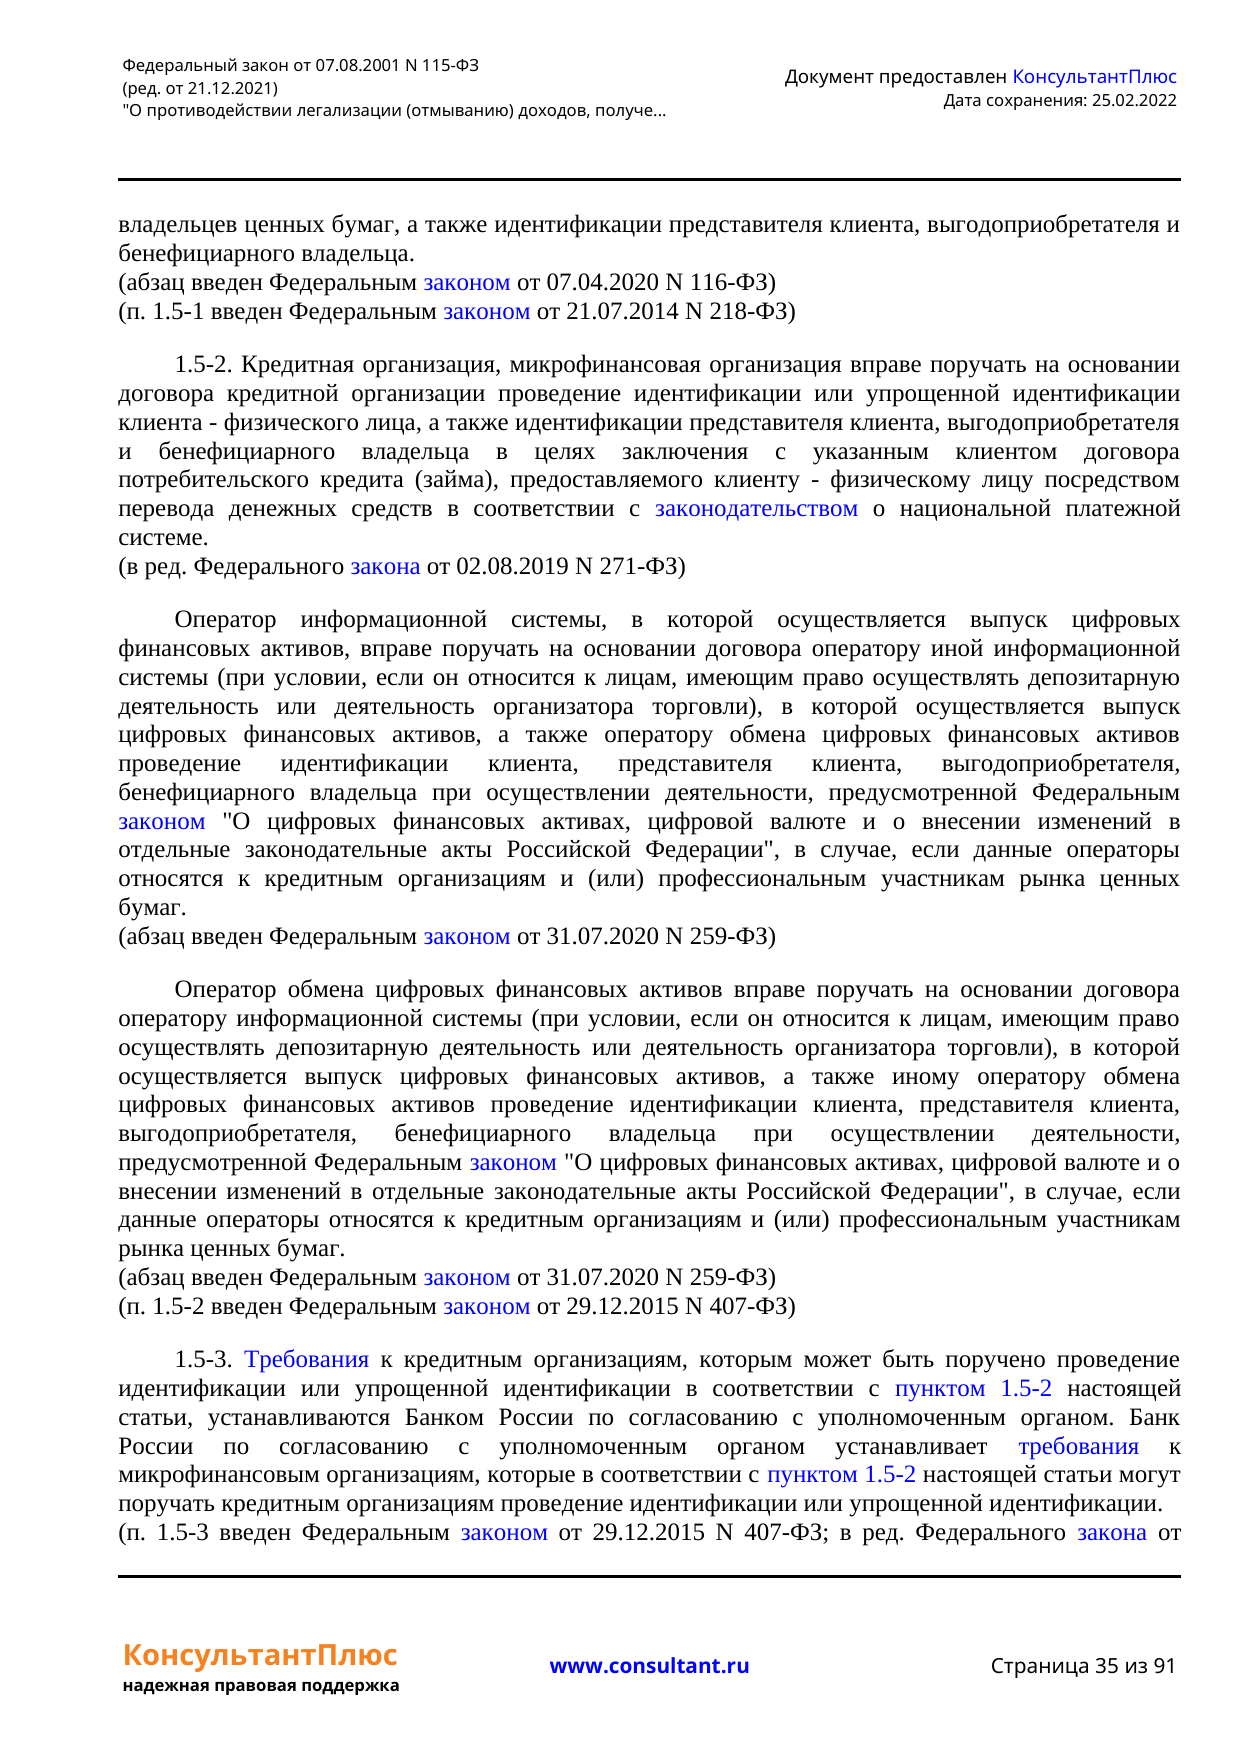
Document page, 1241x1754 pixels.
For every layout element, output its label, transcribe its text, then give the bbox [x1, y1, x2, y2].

text (абзац введен Федеральным законом от 31.07.2020 N 259-ФЗ) [118, 1262, 1181, 1291]
text (п. 1.5-2 введен Федеральным законом от 29.12.2015 N 407-ФЗ) [118, 1291, 1181, 1319]
text Оператор обмена цифровых финансовых активов вправе поручать на основании договора оператору информационной системы (при условии, если он относится к лицам, имеющим право осуществлять депозитарную деятельность или деятельность организатора торговли), в которой осуществляется выпуск цифровых финансовых активов, а также иному оператору обмена цифровых финансовых активов проведение идентификации клиента, представителя клиента, выгодоприобретателя, бенефициарного владельца при осуществлении деятельности, предусмотренной Федеральным законом "О цифровых финансовых активах, цифровой валюте и о внесении изменений в отдельные законодательные акты Российской Федерации", в случае, если данные операторы относятся к кредитным организациям и (или) профессиональным участникам рынка ценных бумаг. [118, 974, 1181, 1262]
text 1.5-3. Требования к кредитным организациям, которым может быть поручено проведение идентификации или упрощенной идентификации в соответствии с пунктом 1.5-2 настоящей статьи, устанавливаются Банком России по согласованию с уполномоченным органом. Банк России по согласованию с уполномоченным органом устанавливает требования к микрофинансовым организациям, которые в соответствии с пунктом 1.5-2 настоящей статьи могут поручать кредитным организациям проведение идентификации или упрощенной идентификации. [118, 1344, 1181, 1517]
text 1.5-2. Кредитная организация, микрофинансовая организация вправе поручать на основании договора кредитной организации проведение идентификации или упрощенной идентификации клиента - физического лица, а также идентификации представителя клиента, выгодоприобретателя и бенефициарного владельца в целях заключения с указанным клиентом договора потребительского кредита (займа), предоставляемого клиенту - физическому лицу посредством перевода денежных средств в соответствии с законодательством о национальной платежной системе. [118, 349, 1181, 551]
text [118, 209, 1181, 267]
text (абзац введен Федеральным законом от 31.07.2020 N 259-ФЗ) [118, 921, 1181, 949]
text (абзац введен Федеральным законом от 07.04.2020 N 116-ФЗ) [118, 267, 1181, 296]
text (в ред. Федерального закона от 02.08.2019 N 271-ФЗ) [118, 551, 1181, 579]
text (п. 1.5-1 введен Федеральным законом от 21.07.2014 N 218-ФЗ) [118, 296, 1181, 324]
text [118, 1517, 1181, 1546]
text Оператор информационной системы, в которой осуществляется выпуск цифровых финансовых активов, вправе поручать на основании договора оператору иной информационной системы (при условии, если он относится к лицам, имеющим право осуществлять депозитарную деятельность или деятельность организатора торговли), в которой осуществляется выпуск цифровых финансовых активов, а также оператору обмена цифровых финансовых активов проведение идентификации клиента, представителя клиента, выгодоприобретателя, бенефициарного владельца при осуществлении деятельности, предусмотренной Федеральным законом "О цифровых финансовых активах, цифровой валюте и о внесении изменений в отдельные законодательные акты Российской Федерации", в случае, если данные операторы относятся к кредитным организациям и (или) профессиональным участникам рынка ценных бумаг. [118, 604, 1181, 921]
